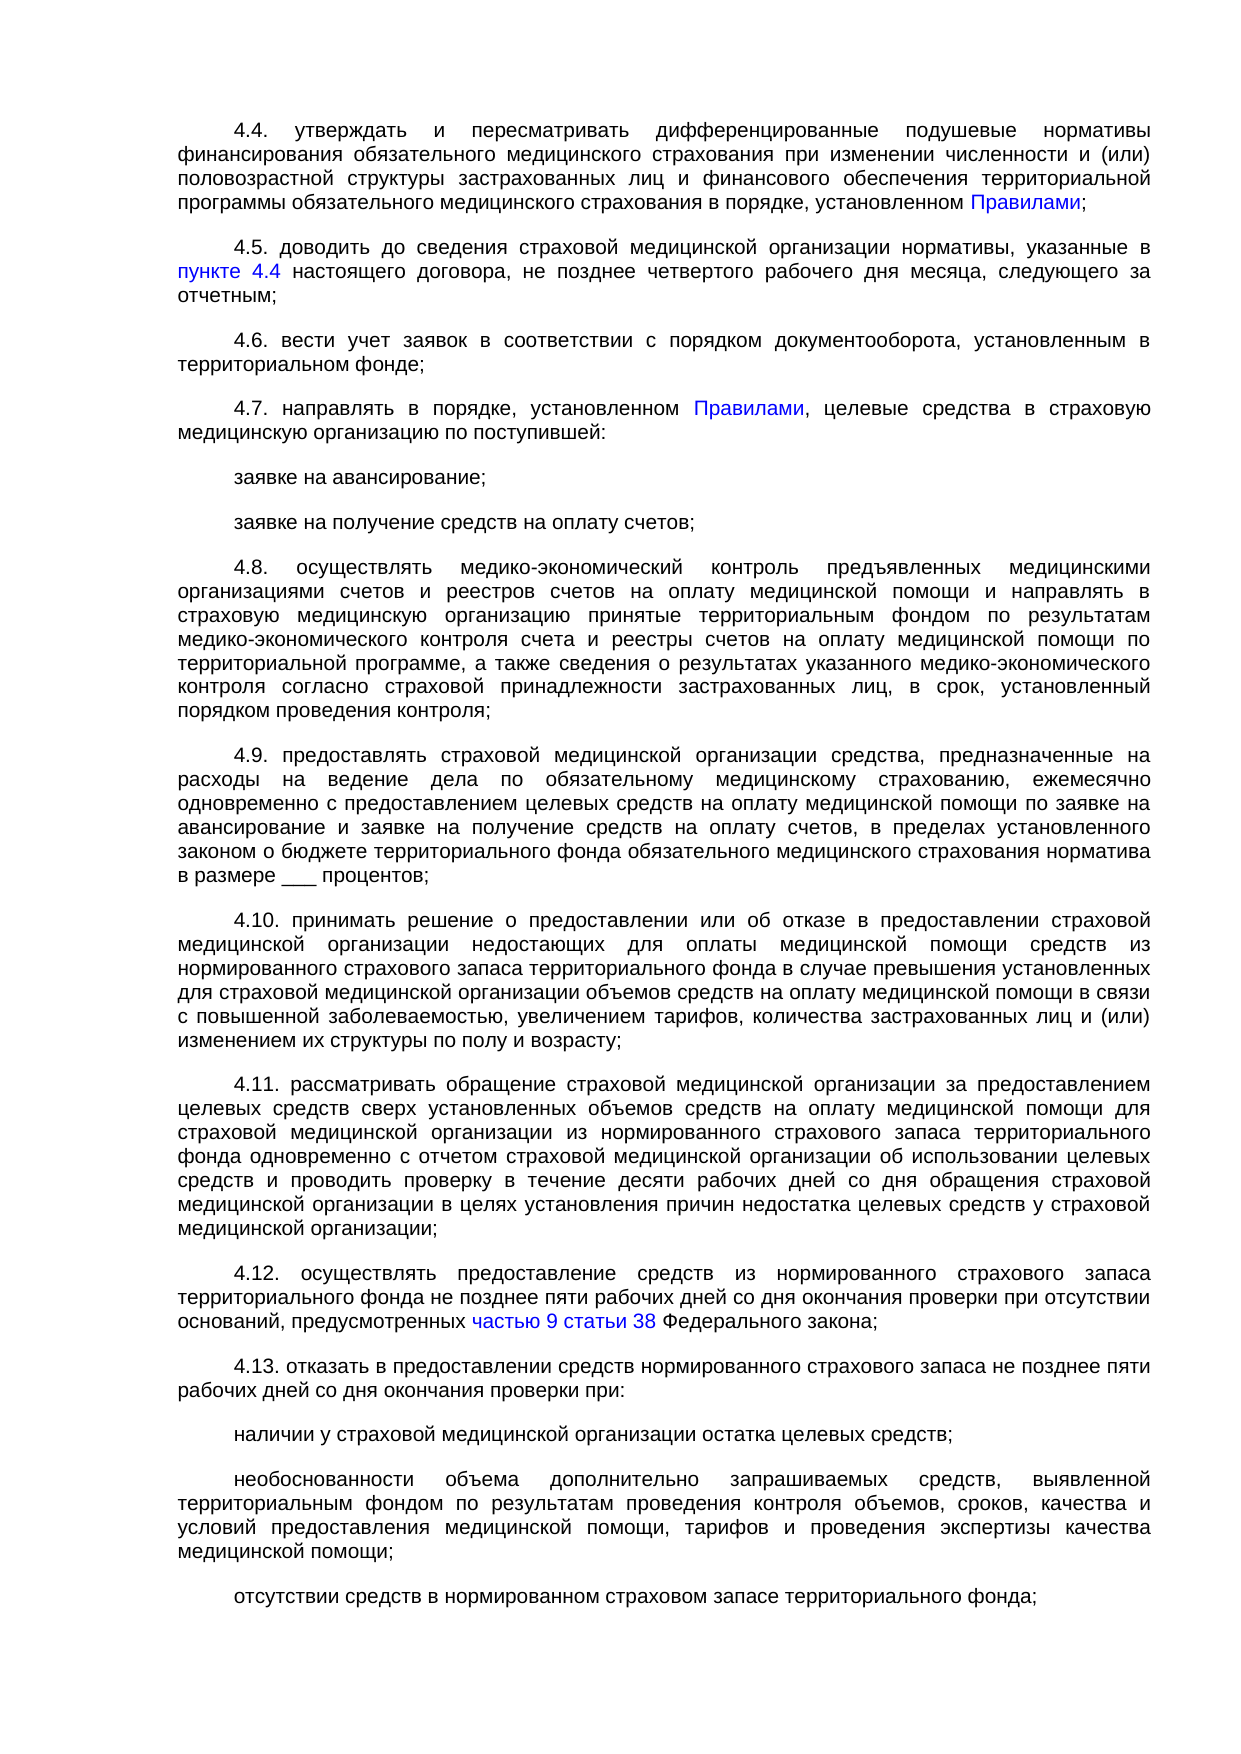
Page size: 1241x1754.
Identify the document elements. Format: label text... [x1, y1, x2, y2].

text 4.6. вести учет заявок в соответствии с порядком документооборота, установленным в территориальном фонде; [177, 327, 1152, 375]
text 4.4. утверждать и пересматривать дифференцированные подушевые нормативы финансирования обязательного медицинского страхования при изменении численности и (или) половозрастной структуры застрахованных лиц и финансового обеспечения территориальной программы обязательного медицинского страхования в порядке, установленном Правилами; [177, 118, 1152, 214]
text 4.10. принимать решение о предоставлении или об отказе в предоставлении страховой медицинской организации недостающих для оплаты медицинской помощи средств из нормированного страхового запаса территориального фонда в случае превышения установленных для страховой медицинской организации объемов средств на оплату медицинской помощи в связи с повышенной заболеваемостью, увеличением тарифов, количества застрахованных лиц и (или) изменением их структуры по полу и возрасту; [177, 908, 1152, 1051]
text 4.13. отказать в предоставлении средств нормированного страхового запаса не позднее пяти рабочих дней со дня окончания проверки при: [177, 1353, 1152, 1401]
text 4.7. направлять в порядке, установленном Правилами, целевые средства в страховую медицинскую организацию по поступившей: [177, 396, 1152, 444]
text 4.5. доводить до сведения страховой медицинской организации нормативы, указанные в пункте 4.4 настоящего договора, не позднее четвертого рабочего дня месяца, следующего за отчетным; [177, 235, 1152, 307]
text 4.8. осуществлять медико-экономический контроль предъявленных медицинскими организациями счетов и реестров счетов на оплату медицинской помощи и направлять в страховую медицинскую организацию принятые территориальным фондом по результатам медико-экономического контроля счета и реестры счетов на оплату медицинской помощи по территориальной программе, а также сведения о результатах указанного медико-экономического контроля согласно страховой принадлежности застрахованных лиц, в срок, установленный порядком проведения контроля; [177, 554, 1152, 722]
text наличии у страховой медицинской организации остатка целевых средств; [177, 1422, 1152, 1446]
text 4.9. предоставлять страховой медицинской организации средства, предназначенные на расходы на ведение дела по обязательному медицинскому страхованию, ежемесячно одновременно с предоставлением целевых средств на оплату медицинской помощи по заявке на авансирование и заявке на получение средств на оплату счетов, в пределах установленного законом о бюджете территориального фонда обязательного медицинского страхования норматива в размере ___ процентов; [177, 743, 1152, 887]
text заявке на авансирование; [177, 465, 1152, 489]
text 4.11. рассматривать обращение страховой медицинской организации за предоставлением целевых средств сверх установленных объемов средств на оплату медицинской помощи для страховой медицинской организации из нормированного страхового запаса территориального фонда одновременно с отчетом страховой медицинской организации об использовании целевых средств и проводить проверку в течение десяти рабочих дней со дня обращения страховой медицинской организации в целях установления причин недостатка целевых средств у страховой медицинской организации; [177, 1072, 1152, 1240]
text отсутствии средств в нормированном страховом запасе территориального фонда; [177, 1584, 1152, 1608]
text заявке на получение средств на оплату счетов; [177, 510, 1152, 534]
text необоснованности объема дополнительно запрашиваемых средств, выявленной территориальным фондом по результатам проведения контроля объемов, сроков, качества и условий предоставления медицинской помощи, тарифов и проведения экспертизы качества медицинской помощи; [177, 1467, 1152, 1563]
text 4.12. осуществлять предоставление средств из нормированного страхового запаса территориального фонда не позднее пяти рабочих дней со дня окончания проверки при отсутствии оснований, предусмотренных частью 9 статьи 38 Федерального закона; [177, 1261, 1152, 1333]
